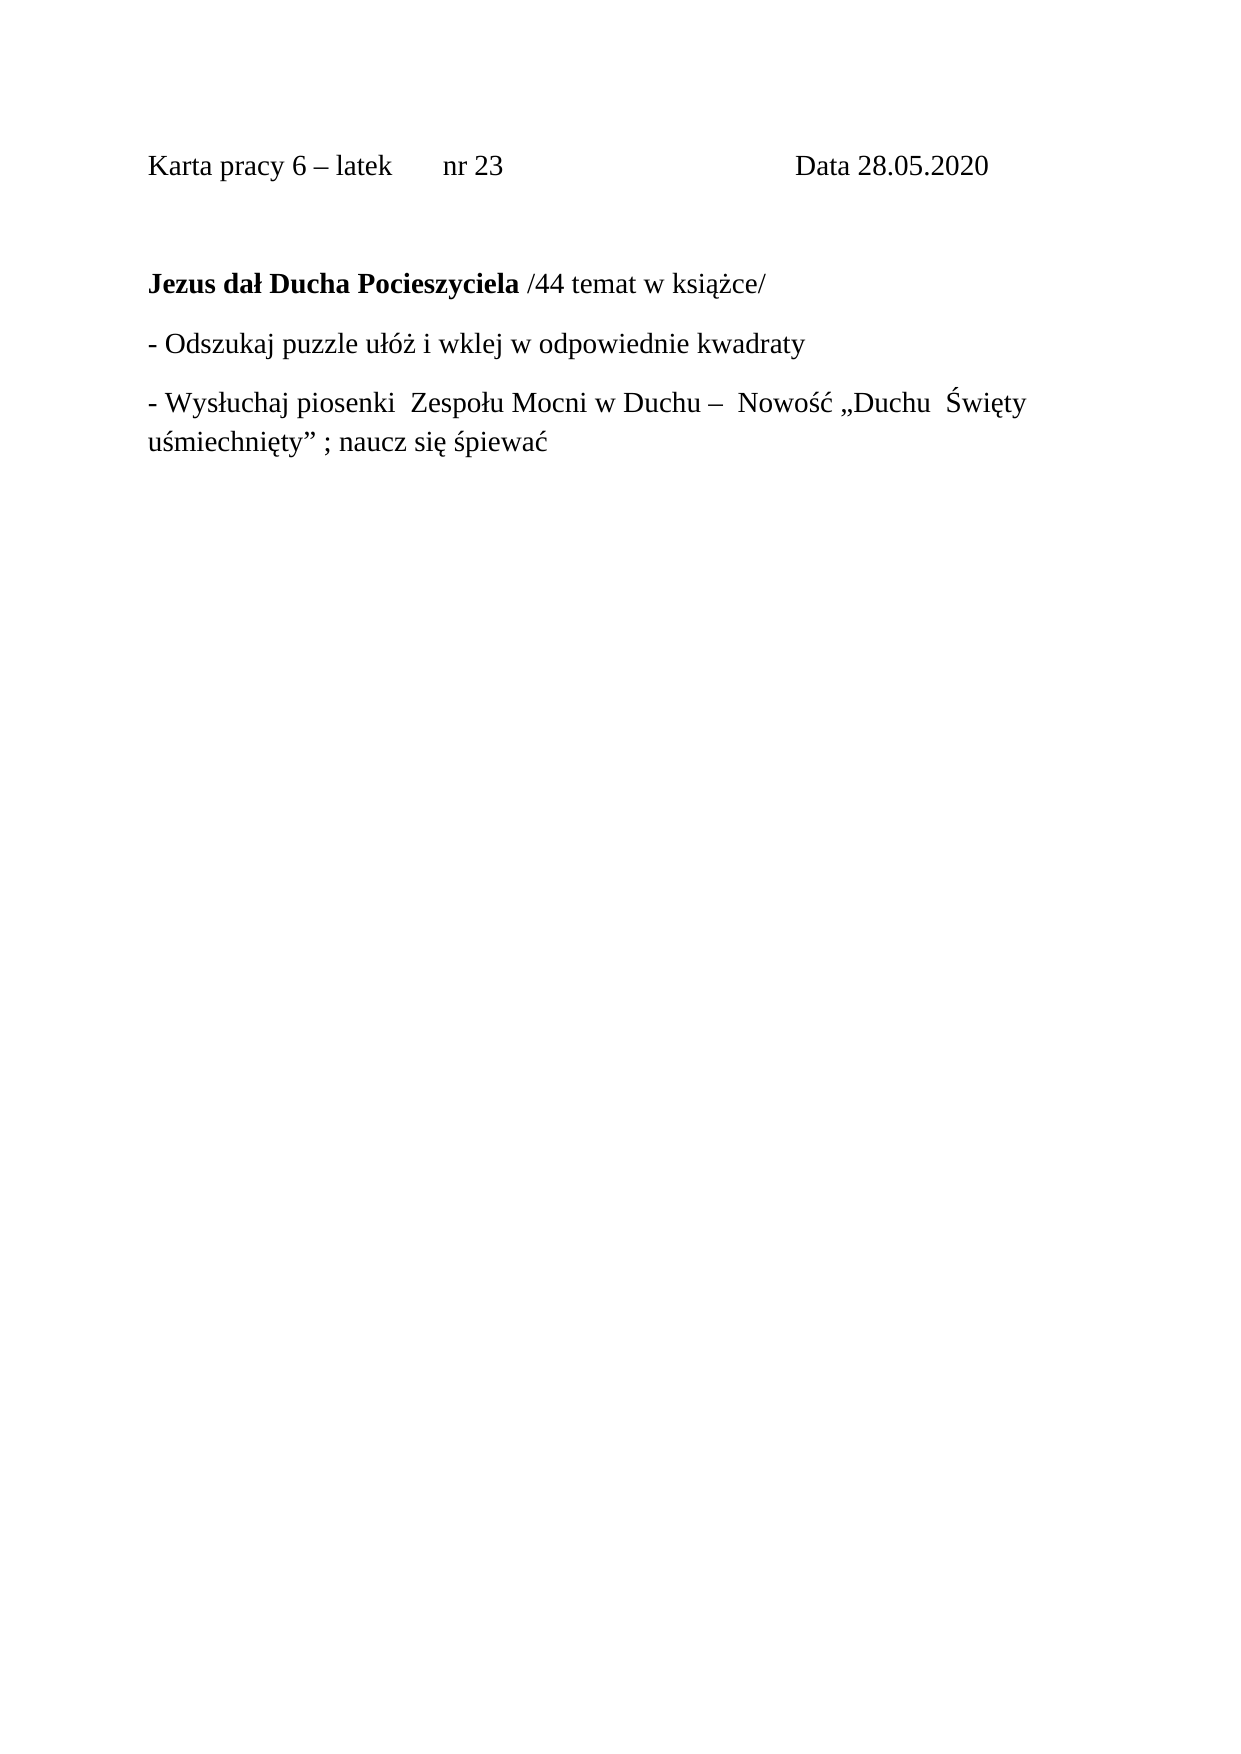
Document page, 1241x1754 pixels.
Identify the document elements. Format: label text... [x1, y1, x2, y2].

text - Odszukaj puzzle ułóż i wklej w odpowiednie kwadraty [148, 326, 1093, 359]
text Jezus dał Ducha Pocieszyciela /44 temat w książce/ [148, 266, 1093, 300]
text Karta pracy 6 – latek nr 23 Data 28.05.2020 [148, 148, 1093, 181]
text - Wysłuchaj piosenki Zespołu Mocni w Duchu – Nowość „Duchu Święty uśmiechnięty” ; naucz się śpiewać [148, 385, 1093, 457]
